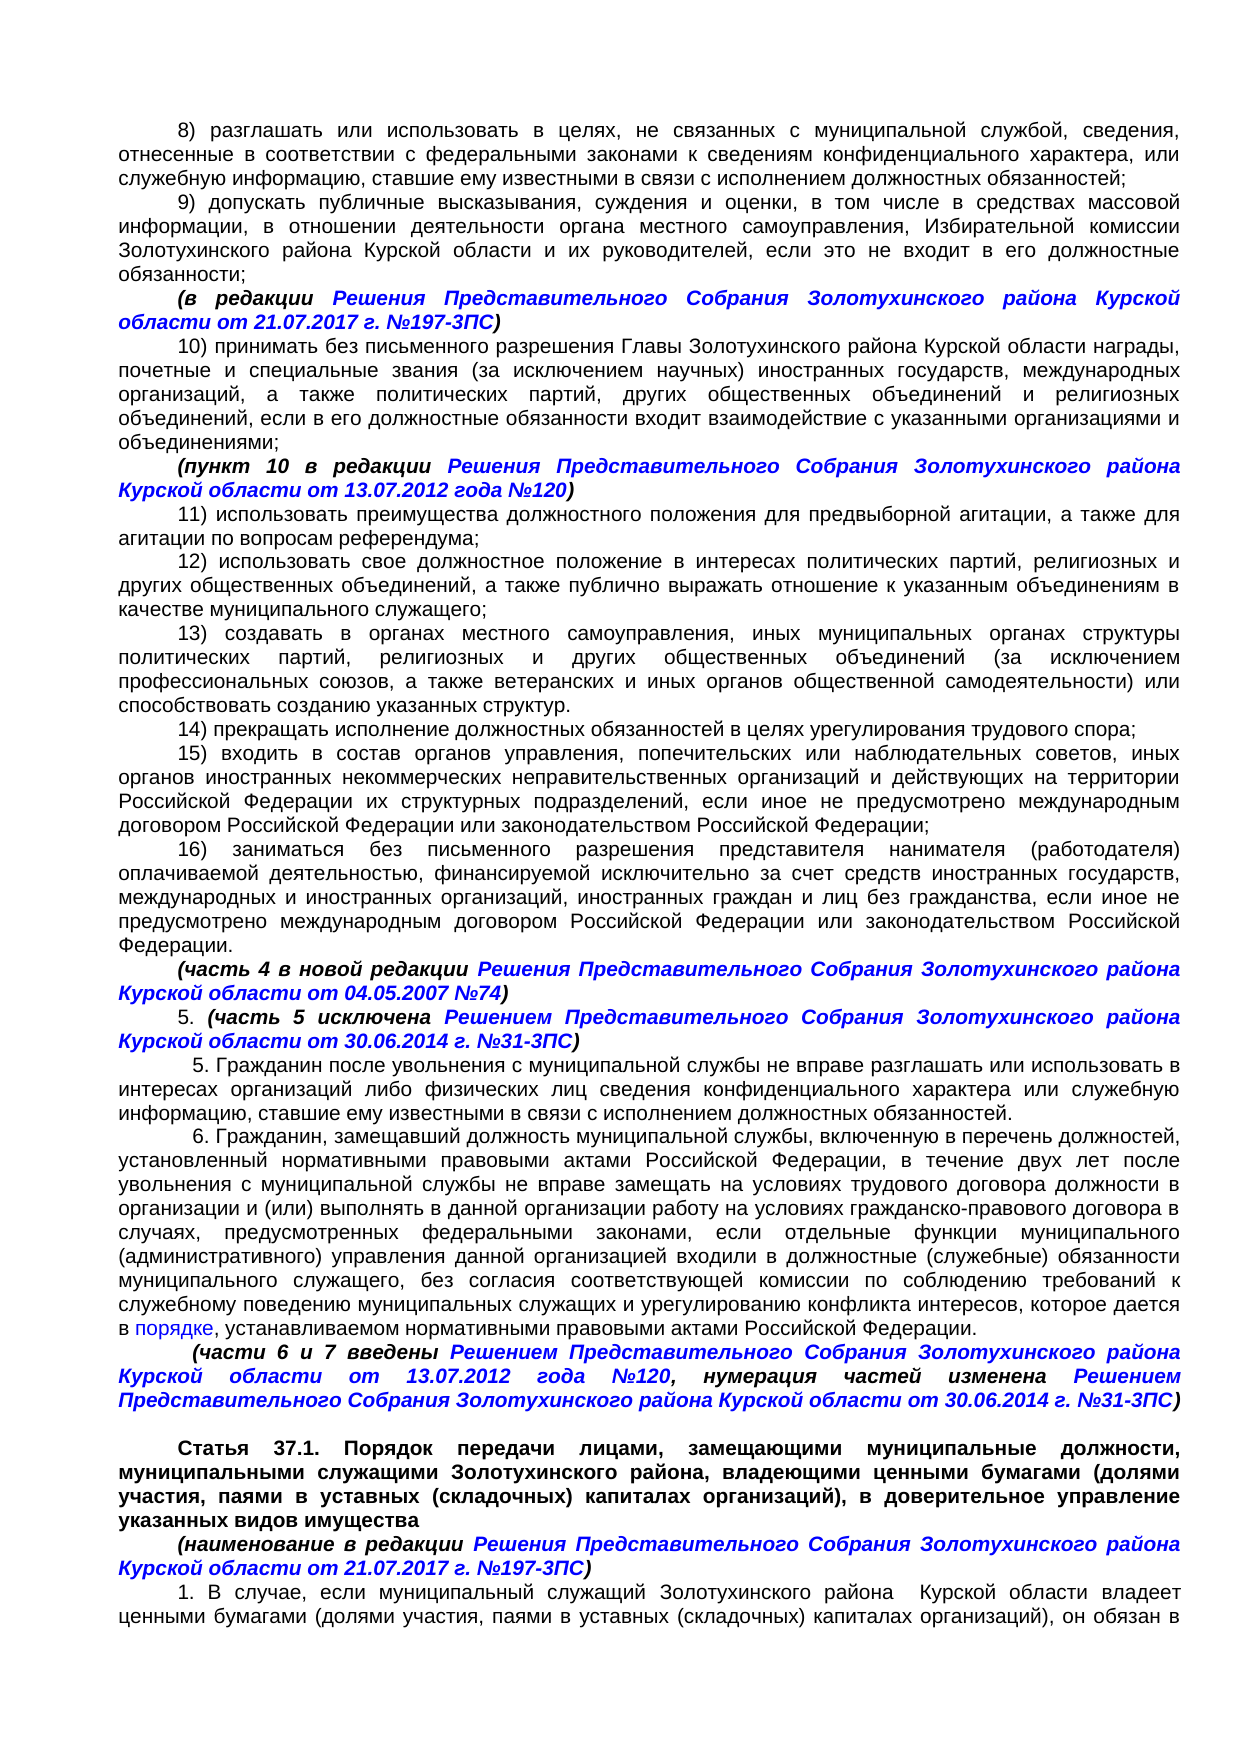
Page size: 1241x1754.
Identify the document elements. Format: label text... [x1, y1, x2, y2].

text 15) входить в состав органов управления, попечительских или наблюдательных советов, иных органов иностранных некоммерческих неправительственных организаций и действующих на территории Российской Федерации их структурных подразделений, если иное не предусмотрено международным договором Российской Федерации или законодательством Российской Федерации; [118, 741, 1181, 837]
text (пункт 10 в редакции Решения Представительного Собрания Золотухинского района Курской области от 13.07.2012 года №120) [118, 453, 1181, 501]
text 6. Гражданин, замещавший должность муниципальной службы, включенную в перечень должностей, установленный нормативными правовыми актами Российской Федерации, в течение двух лет после увольнения с муниципальной службы не вправе замещать на условиях трудового договора должности в организации и (или) выполнять в данной организации работу на условиях гражданско-правового договора в случаях, предусмотренных федеральными законами, если отдельные функции муниципального (административного) управления данной организацией входили в должностные (служебные) обязанности муниципального служащего, без согласия соответствующей комиссии по соблюдению требований к служебному поведению муниципальных служащих и урегулированию конфликта интересов, которое дается в порядке, устанавливаемом нормативными правовыми актами Российской Федерации. [118, 1124, 1181, 1340]
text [118, 1579, 1181, 1627]
text 12) использовать свое должностное положение в интересах политических партий, религиозных и других общественных объединений, а также публично выражать отношение к указанным объединениям в качестве муниципального служащего; [118, 549, 1181, 621]
text 14) прекращать исполнение должностных обязанностей в целях урегулирования трудового спора; [118, 717, 1181, 741]
text (части 6 и 7 введены Решением Представительного Собрания Золотухинского района Курской области от 13.07.2012 года №120, нумерация частей изменена Решением Представительного Собрания Золотухинского района Курской области от 30.06.2014 г. №31-3ПС) [118, 1340, 1181, 1412]
text Статья 37.1. Порядок передачи лицами, замещающими муниципальные должности, муниципальными служащими Золотухинского района, владеющими ценными бумагами (долями участия, паями в уставных (складочных) капиталах организаций), в доверительное управление указанных видов имущества [118, 1436, 1181, 1532]
text (часть 4 в новой редакции Решения Представительного Собрания Золотухинского района Курской области от 04.05.2007 №74) [118, 957, 1181, 1004]
text (наименование в редакции Решения Представительного Собрания Золотухинского района Курской области от 21.07.2017 г. №197-3ПС) [118, 1532, 1181, 1579]
text 5. (часть 5 исключена Решением Представительного Собрания Золотухинского района Курской области от 30.06.2014 г. №31-3ПС) [118, 1004, 1181, 1052]
text 5. Гражданин после увольнения с муниципальной службы не вправе разглашать или использовать в интересах организаций либо физических лиц сведения конфиденциального характера или служебную информацию, ставшие ему известными в связи с исполнением должностных обязанностей. [118, 1052, 1181, 1124]
text 16) заниматься без письменного разрешения представителя нанимателя (работодателя) оплачиваемой деятельностью, финансируемой исключительно за счет средств иностранных государств, международных и иностранных организаций, иностранных граждан и лиц без гражданства, если иное не предусмотрено международным договором Российской Федерации или законодательством Российской Федерации. [118, 837, 1181, 957]
text (в редакции Решения Представительного Собрания Золотухинского района Курской области от 21.07.2017 г. №197-3ПС) [118, 286, 1181, 334]
text 10) принимать без письменного разрешения Главы Золотухинского района Курской области награды, почетные и специальные звания (за исключением научных) иностранных государств, международных организаций, а также политических партий, других общественных объединений и религиозных объединений, если в его должностные обязанности входит взаимодействие с указанными организациями и объединениями; [118, 334, 1181, 453]
text 11) использовать преимущества должностного положения для предвыборной агитации, а также для агитации по вопросам референдума; [118, 501, 1181, 549]
text 13) создавать в органах местного самоуправления, иных муниципальных органах структуры политических партий, религиозных и других общественных объединений (за исключением профессиональных союзов, а также ветеранских и иных органов общественной самодеятельности) или способствовать созданию указанных структур. [118, 621, 1181, 717]
text 9) допускать публичные высказывания, суждения и оценки, в том числе в средствах массовой информации, в отношении деятельности органа местного самоуправления, Избирательной комиссии Золотухинского района Курской области и их руководителей, если это не входит в его должностные обязанности; [118, 190, 1181, 286]
text 8) разглашать или использовать в целях, не связанных с муниципальной службой, сведения, отнесенные в соответствии с федеральными законами к сведениям конфиденциального характера, или служебную информацию, ставшие ему известными в связи с исполнением должностных обязанностей; [118, 118, 1181, 190]
